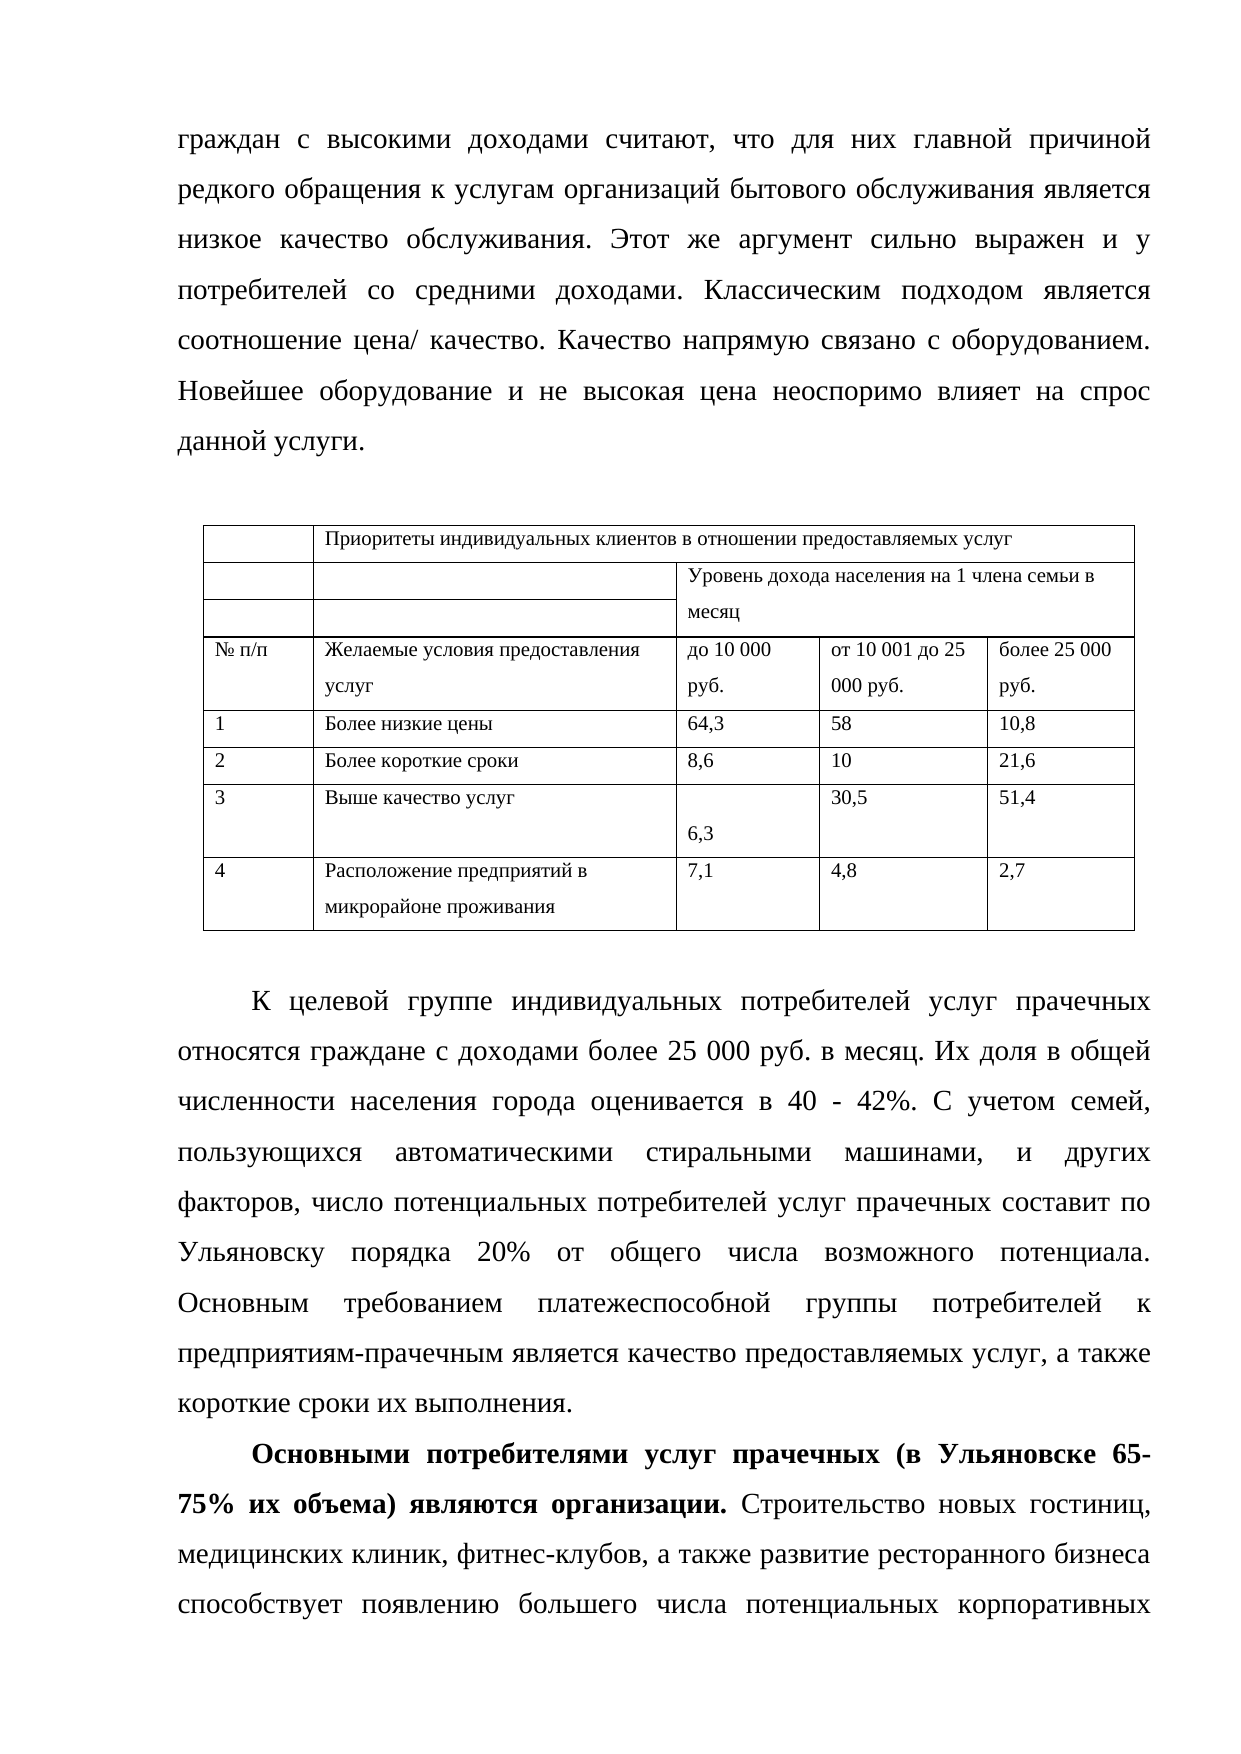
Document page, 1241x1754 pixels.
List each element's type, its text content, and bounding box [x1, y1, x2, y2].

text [177, 1436, 1152, 1620]
text К целевой группе индивидуальных потребителей услуг прачечных относятся граждане с доходами более 25 000 руб. в месяц. Их доля в общей численности населения города оценивается в 40 - 42%. С учетом семей, пользующихся автоматическими стиральными машинами, и других факторов, число потенциальных потребителей услуг прачечных составит по Ульяновску порядка 20% от общего числа возможного потенциала. Основным требованием платежеспособной группы потребителей к предприятиям-прачечным является качество предоставляемых услуг, а также короткие сроки их выполнения. [177, 983, 1152, 1419]
table_header [177, 524, 1160, 933]
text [177, 121, 1152, 456]
